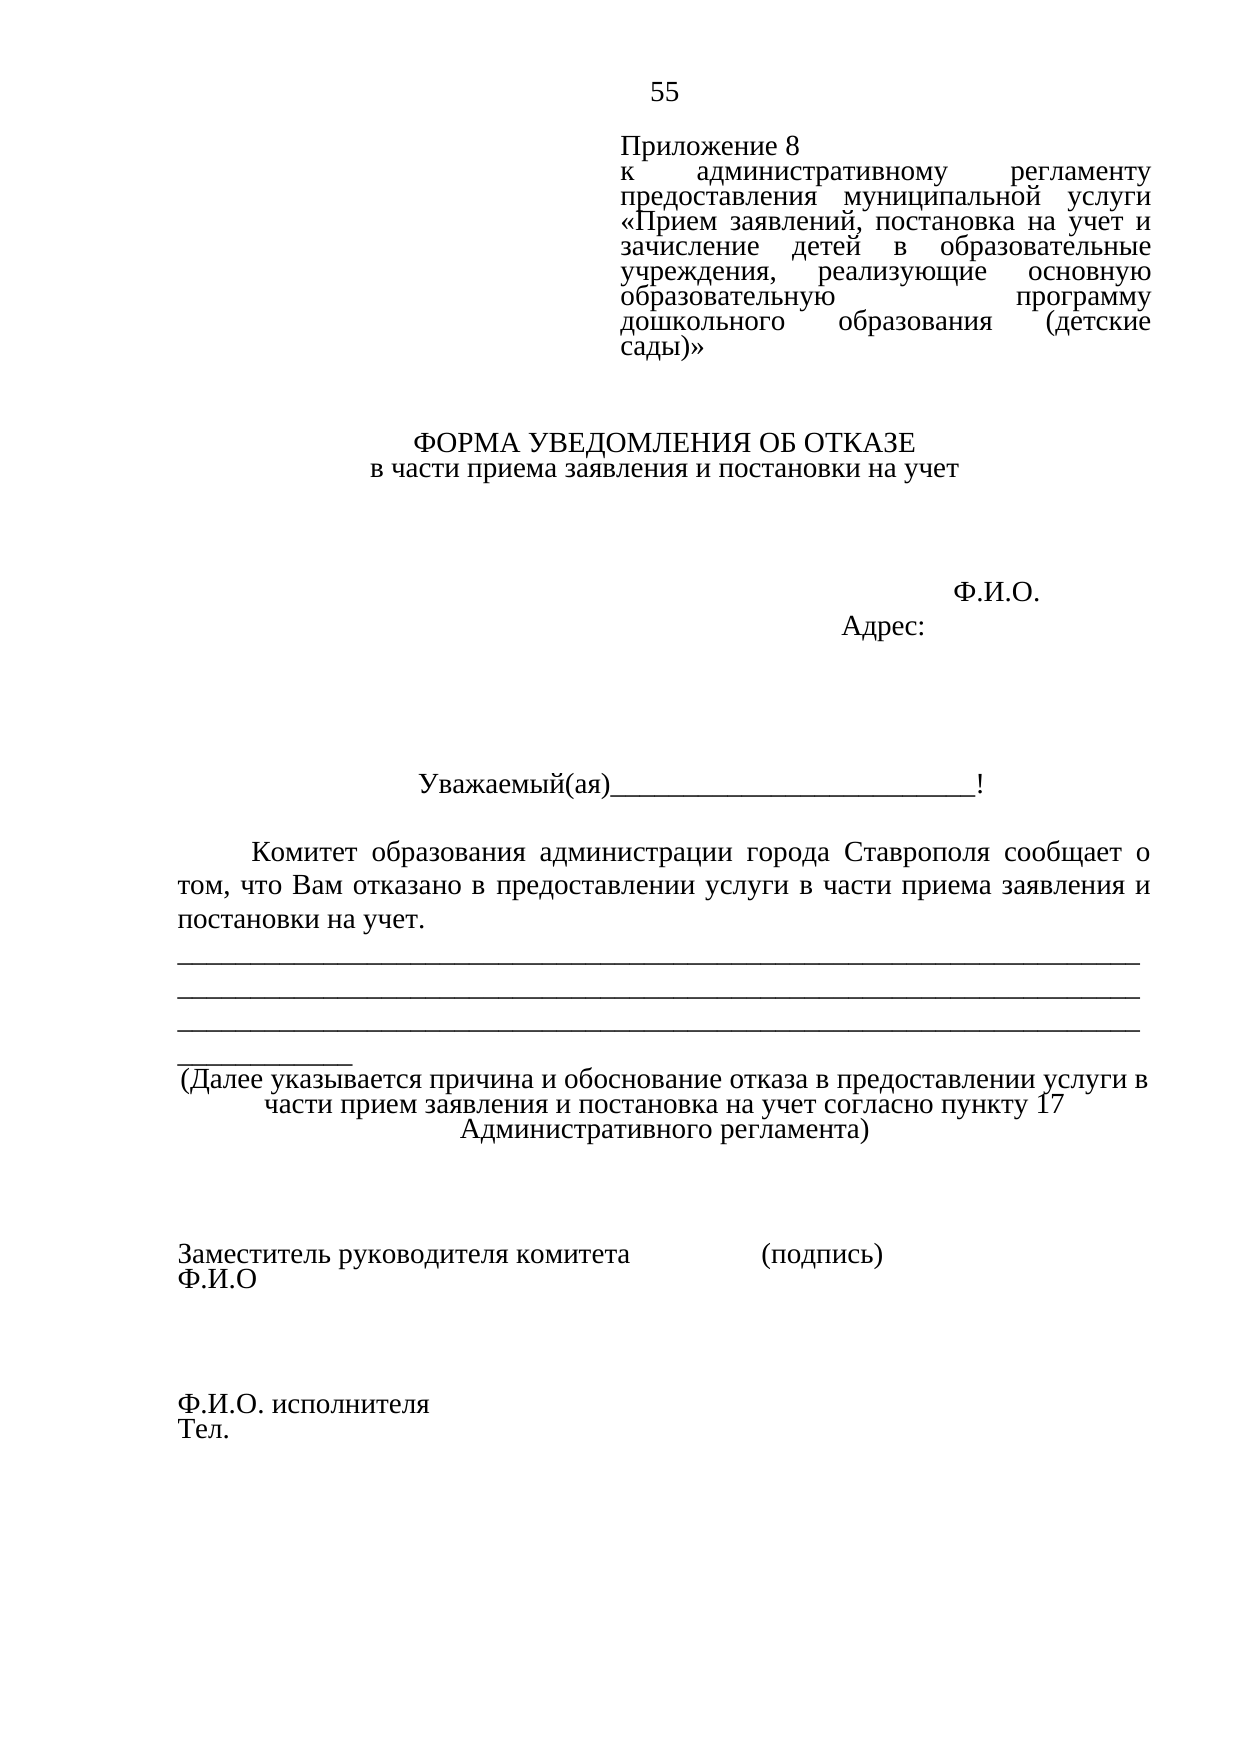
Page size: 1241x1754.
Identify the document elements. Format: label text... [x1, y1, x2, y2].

text ФОРМА УВЕДОМЛЕНИЯ ОБ ОТКАЗЕ [177, 432, 1152, 457]
text __________________________________________________________________________________________________________________________________________________________________________________________________________________ [177, 934, 1152, 1068]
text Тел. [177, 1418, 1152, 1443]
text Уважаемый(ая)_________________________! [177, 767, 1152, 800]
text Комитет образования администрации города Ставрополя сообщает о том, что Вам отказано в предоставлении услуги в части приема заявления и постановки на учет. [177, 834, 1152, 934]
text (Далее указывается причина и обоснование отказа в предоставлении услуги в части прием заявления и постановка на учет согласно пункту 17 Административного регламента) [177, 1068, 1152, 1143]
text Приложение 8 [620, 135, 1152, 160]
text к административному регламенту предоставления муниципальной услуги «Прием заявлений, постановка на учет и зачисление детей в образовательные учреждения, реализующие основную образовательную программу дошкольного образования (детские сады)» [620, 160, 1152, 360]
text Адрес: [177, 608, 1152, 642]
text в части приема заявления и постановки на учет [177, 457, 1152, 482]
text Ф.И.О. [842, 574, 1152, 608]
text Заместитель руководителя комитета (подпись) Ф.И.О [177, 1243, 1152, 1293]
text Ф.И.О. исполнителя [177, 1393, 1152, 1418]
